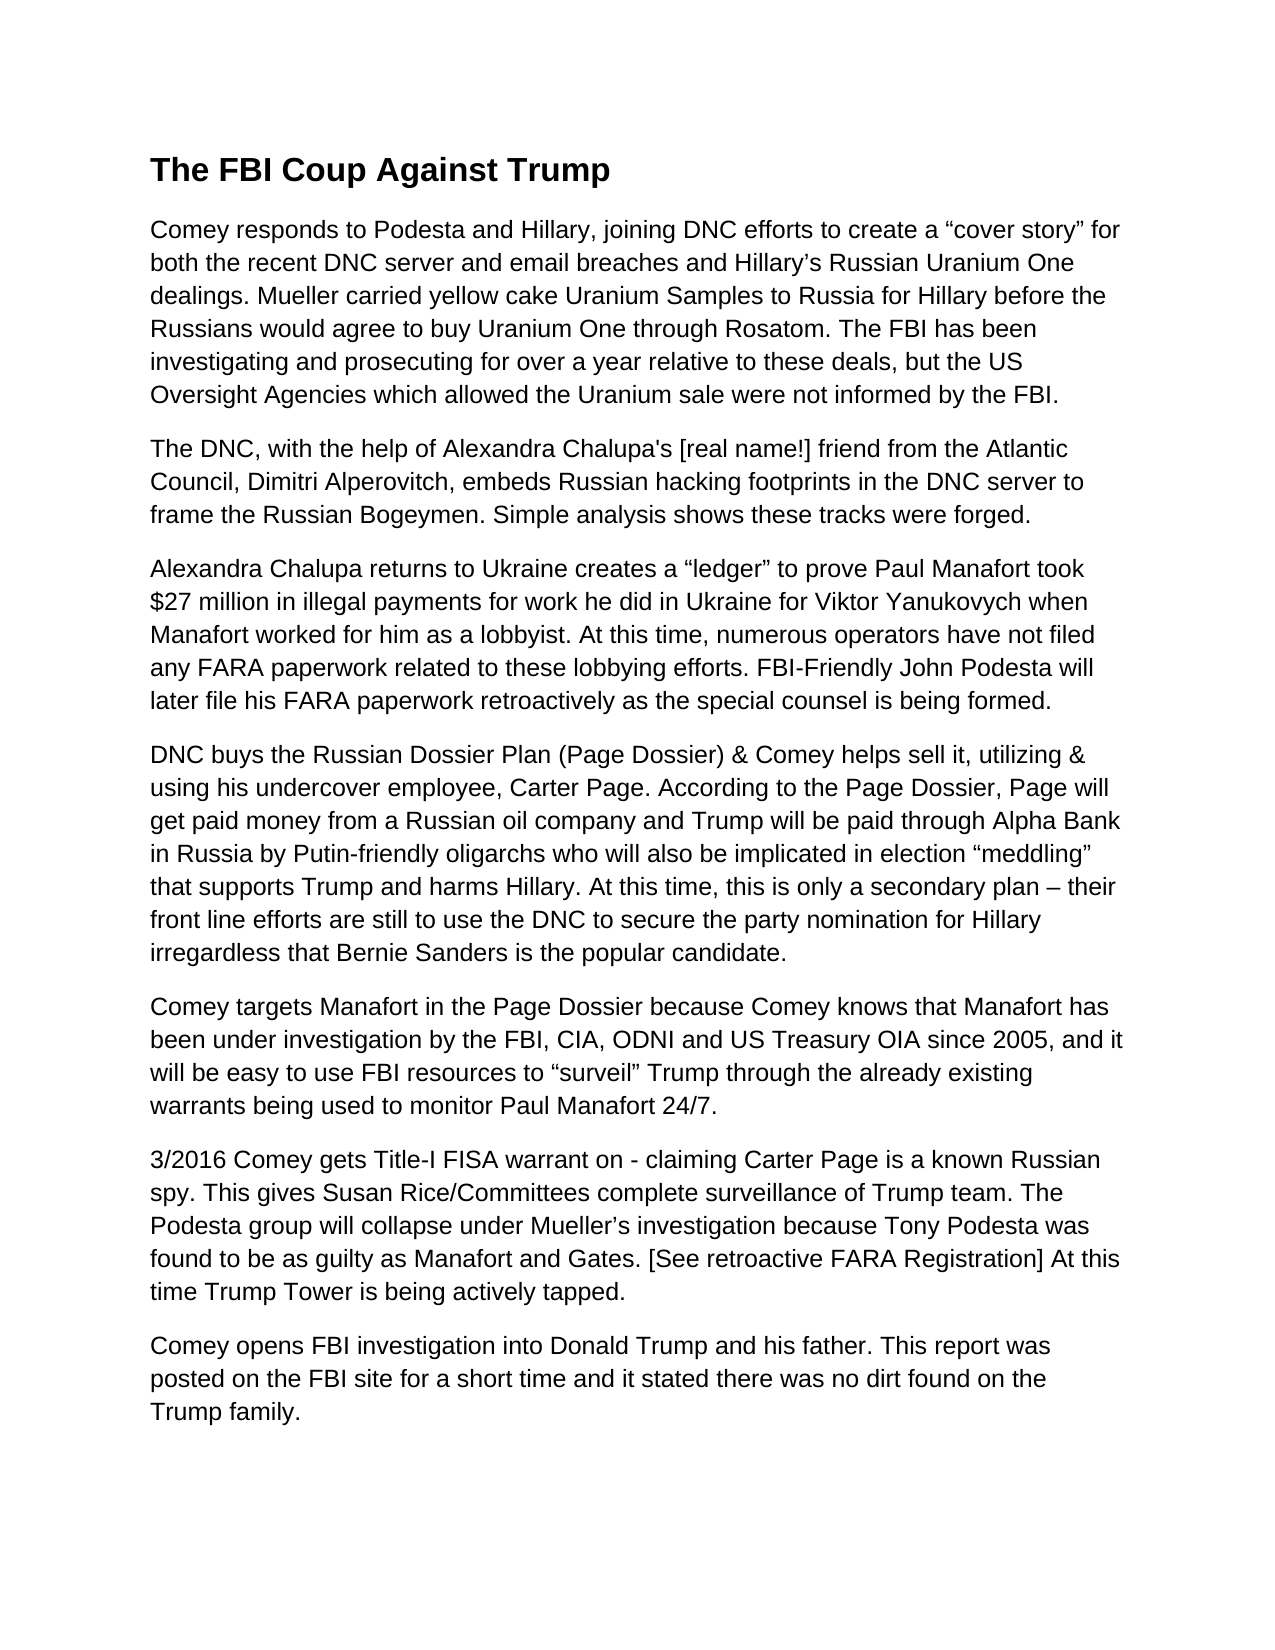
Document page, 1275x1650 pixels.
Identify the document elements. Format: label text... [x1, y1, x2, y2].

text Comey responds to Podesta and Hillary, joining DNC efforts to create a “cover story” for both the recent DNC server and email breaches and Hillary’s Russian Uranium One dealings. Mueller carried yellow cake Uranium Samples to Russia for Hillary before the Russians would agree to buy Uranium One through Rosatom. The FBI has been investigating and prosecuting for over a year relative to these deals, but the US Oversight Agencies which allowed the Uranium sale were not informed by the FBI. [150, 215, 1125, 409]
text Comey opens FBI investigation into Donald Trump and his father. This report was posted on the FBI site for a short time and it stated there was no dirt found on the Trump family. [150, 1331, 1125, 1425]
text DNC buys the Russian Dossier Plan (Page Dossier) & Comey helps sell it, utilizing & using his undercover employee, Carter Page. According to the Page Dossier, Page will get paid money from a Russian oil company and Trump will be paid through Alpha Bank in Russia by Putin-friendly oligarchs who will also be implicated in election “meddling” that supports Trump and harms Hillary. At this time, this is only a secondary plan – their front line efforts are still to use the DNC to secure the party nomination for Hillary irregardless that Bernie Sanders is the popular candidate. [150, 740, 1125, 967]
text The FBI Coup Against Trump [150, 150, 1125, 188]
text The DNC, with the help of Alexandra Chalupa's [real name!] friend from the Atlantic Council, Dimitri Alperovitch, embeds Russian hacking footprints in the DNC server to frame the Russian Bogeymen. Simple analysis shows these tracks were forged. [150, 434, 1125, 529]
text 3/2016 Comey gets Title-I FISA warrant on - claiming Carter Page is a known Russian spy. This gives Susan Rice/Committees complete surveillance of Trump team. The Podesta group will collapse under Mueller’s investigation because Tony Podesta was found to be as guilty as Manafort and Gates. [See retroactive FARA Registration] At this time Trump Tower is being actively tapped. [150, 1145, 1125, 1306]
text Alexandra Chalupa returns to Ukraine creates a “ledger” to prove Paul Manafort took $27 million in illegal payments for work he did in Ukraine for Viktor Yanukovych when Manafort worked for him as a lobbyist. At this time, numerous operators have not filed any FARA paperwork related to these lobbying efforts. FBI-Friendly John Podesta will later file his FARA paperwork retroactively as the special counsel is being formed. [150, 554, 1125, 715]
text Comey targets Manafort in the Page Dossier because Comey knows that Manafort has been under investigation by the FBI, CIA, ODNI and US Treasury OIA since 2005, and it will be easy to use FBI resources to “surveil” Trump through the already existing warrants being used to monitor Paul Manafort 24/7. [150, 992, 1125, 1119]
